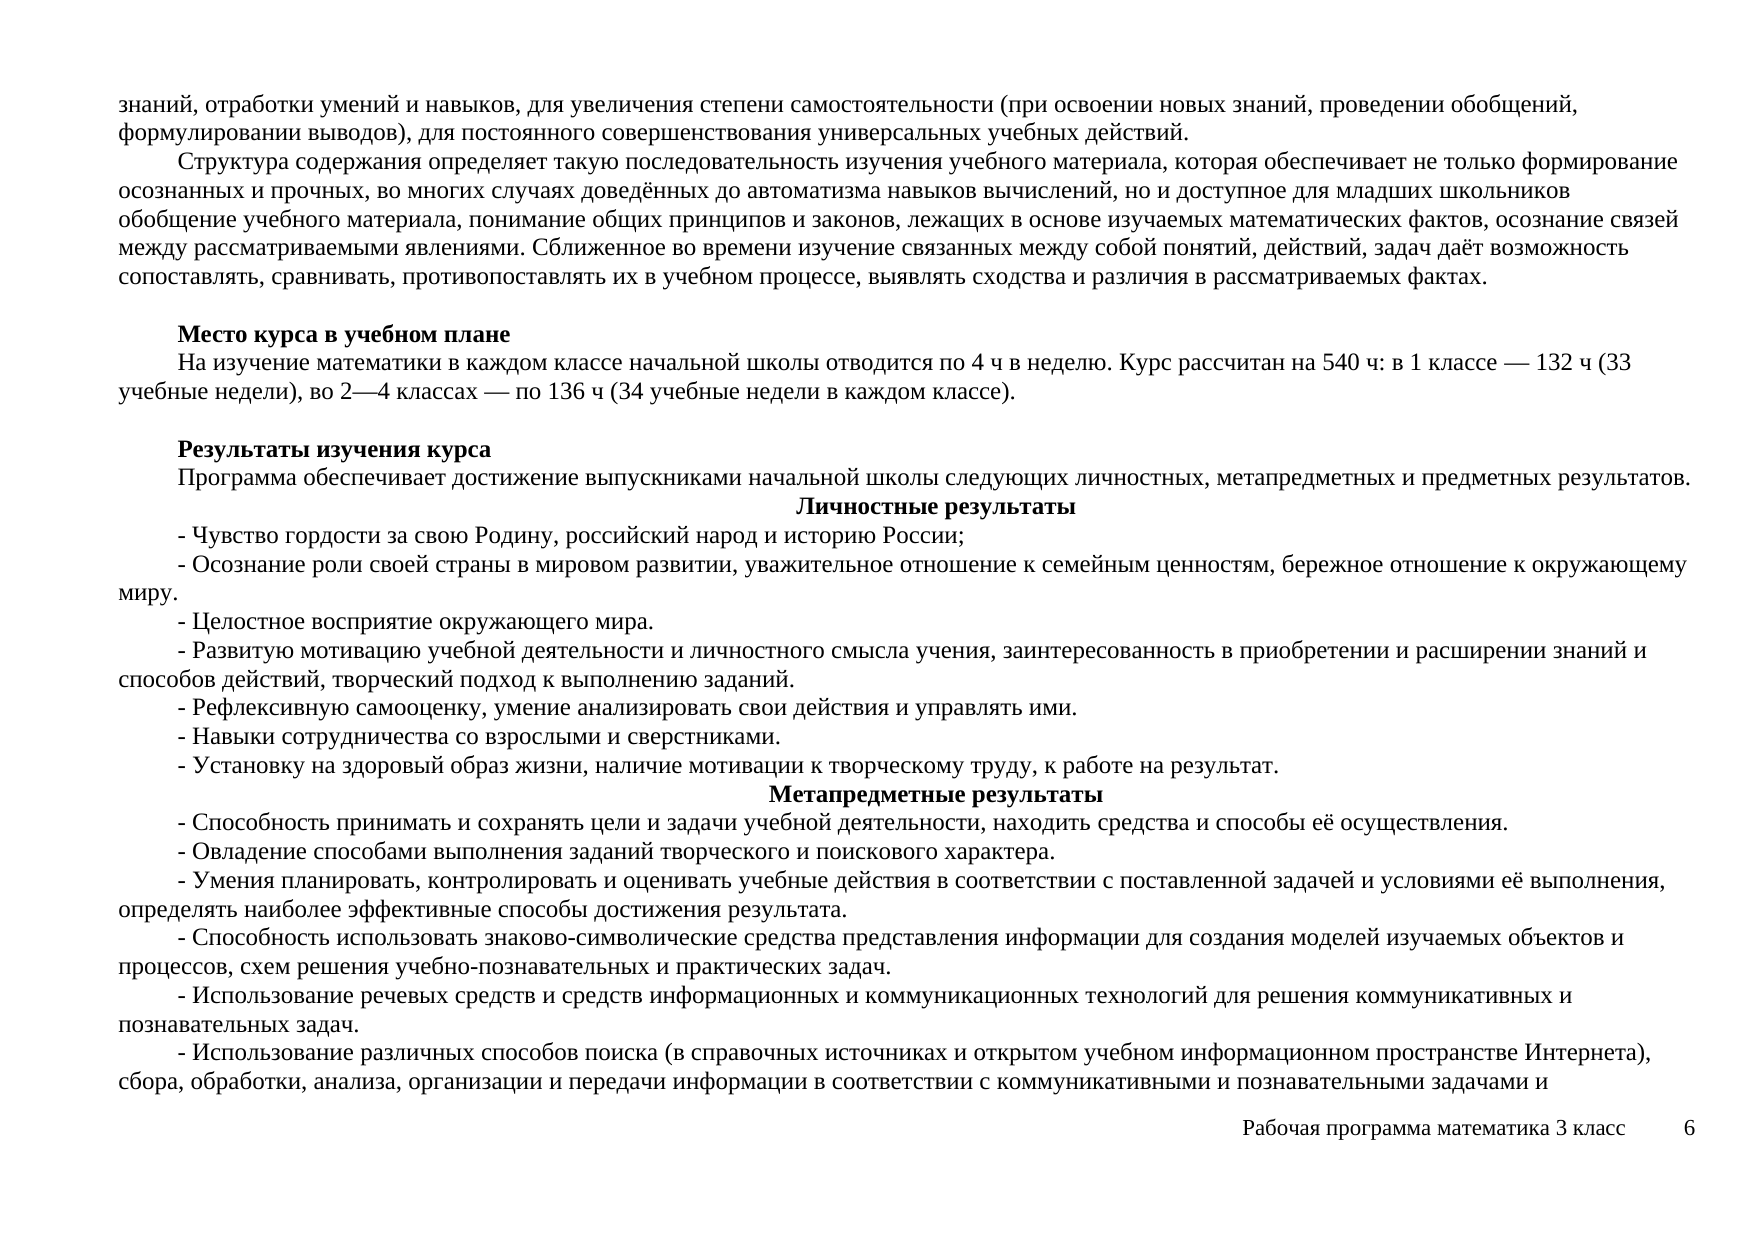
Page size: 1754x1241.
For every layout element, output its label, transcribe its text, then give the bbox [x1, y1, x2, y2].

text - Развитую мотивацию учебной деятельности и личностного смысла учения, заинтересованность в приобретении и расширении знаний и способов действий, творческий подход к выполнению заданий. [118, 635, 1695, 692]
text - Целостное восприятие окружающего мира. [118, 606, 1695, 635]
text - Рефлексивную самооценку, умение анализировать свои действия и управлять ими. [118, 692, 1695, 721]
text - Умения планировать, контролировать и оценивать учебные действия в соответствии с поставленной задачей и условиями её выполнения, определять наиболее эффективные способы достижения результата. [118, 865, 1695, 922]
text - Навыки сотрудничества со взрослыми и сверстниками. [118, 721, 1695, 750]
text - Использование речевых средств и средств информационных и коммуникационных технологий для решения коммуникативных и познавательных задач. [118, 980, 1695, 1037]
text - Овладение способами выполнения заданий творческого и поискового характера. [118, 836, 1695, 865]
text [118, 1037, 1695, 1095]
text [118, 89, 1695, 146]
text Структура содержания определяет такую последовательность изучения учебного материала, которая обеспечивает не только формирование осознанных и прочных, во многих случаях доведённых до автоматизма навыков вычислений, но и доступное для младших школьников обобщение учебного материала, понимание общих принципов и законов, лежащих в основе изучаемых математических фактов, осознание связей между рассматриваемыми явлениями. Сближенное во времени изучение связанных между собой понятий, действий, задач даёт возможность сопоставлять, сравнивать, противопоставлять их в учебном процессе, выявлять сходства и различия в рассматриваемых фактах. [118, 146, 1695, 290]
text Программа обеспечивает достижение выпускниками начальной школы следующих личностных, метапредметных и предметных результатов. [118, 462, 1695, 491]
text Метапредметные результаты [118, 779, 1695, 807]
text - Чувство гордости за свою Родину, российский народ и историю России; [118, 520, 1695, 549]
text Результаты изучения курса [118, 434, 1695, 462]
text Личностные результаты [118, 491, 1695, 520]
text - Осознание роли своей страны в мировом развитии, уважительное отношение к семейным ценностям, бережное отношение к окружающему миру. [118, 549, 1695, 606]
text - Способность принимать и сохранять цели и задачи учебной деятельности, находить средства и способы её осуществления. [118, 807, 1695, 836]
text - Способность использовать знаково-символические средства представления информации для создания моделей изучаемых объектов и процессов, схем решения учебно-познавательных и практических задач. [118, 922, 1695, 980]
text Место курса в учебном плане [118, 319, 1695, 347]
text На изучение математики в каждом классе начальной школы отводится по 4 ч в неделю. Курс рассчитан на 540 ч: в 1 классе — 132 ч (33 учебные недели), во 2—4 классах — по 136 ч (34 учебные недели в каждом классе). [118, 347, 1695, 405]
text - Установку на здоровый образ жизни, наличие мотивации к творческому труду, к работе на результат. [118, 750, 1695, 779]
